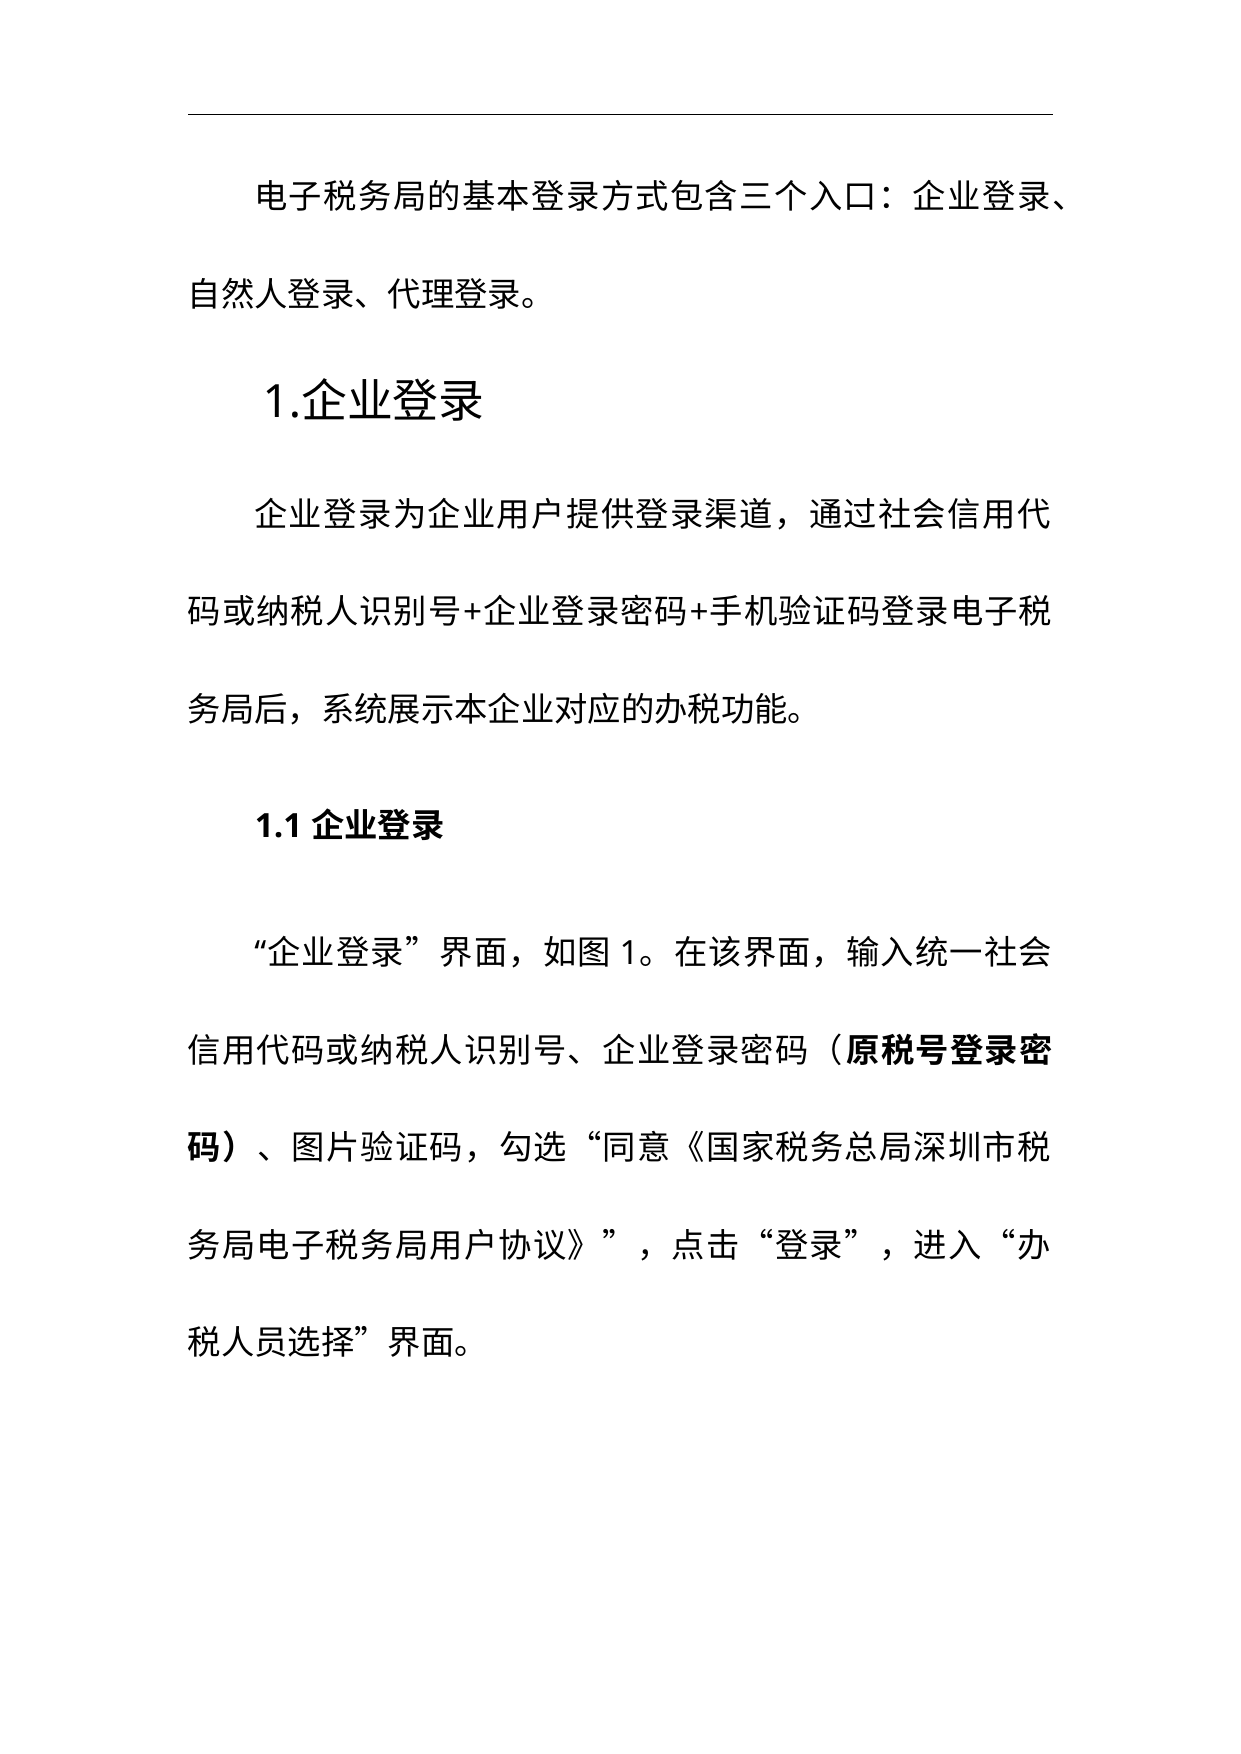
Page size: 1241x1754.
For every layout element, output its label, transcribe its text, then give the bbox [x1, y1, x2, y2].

text 电子税务局的基本登录方式包含三个入口：企业登录、自然人登录、代理登录。 [187, 162, 1053, 324]
text 企业登录为企业用户提供登录渠道，通过社会信用代码或纳税人识别号+企业登录密码+手机验证码登录电子税务局后，系统展示本企业对应的办税功能。 [187, 479, 1053, 739]
text “企业登录”界面，如图1。在该界面，输入统一社会信用代码或纳税人识别号、企业登录密码（原税号登录密码）、图片验证码，勾选“同意《国家税务总局深圳市税务局电子税务局用户协议》”，点击“登录”，进入“办税人员选择”界面。 [187, 918, 1053, 1373]
list 1.企业登录 [262, 348, 1053, 446]
subtitle 1.1 企业登录 [187, 790, 1053, 855]
